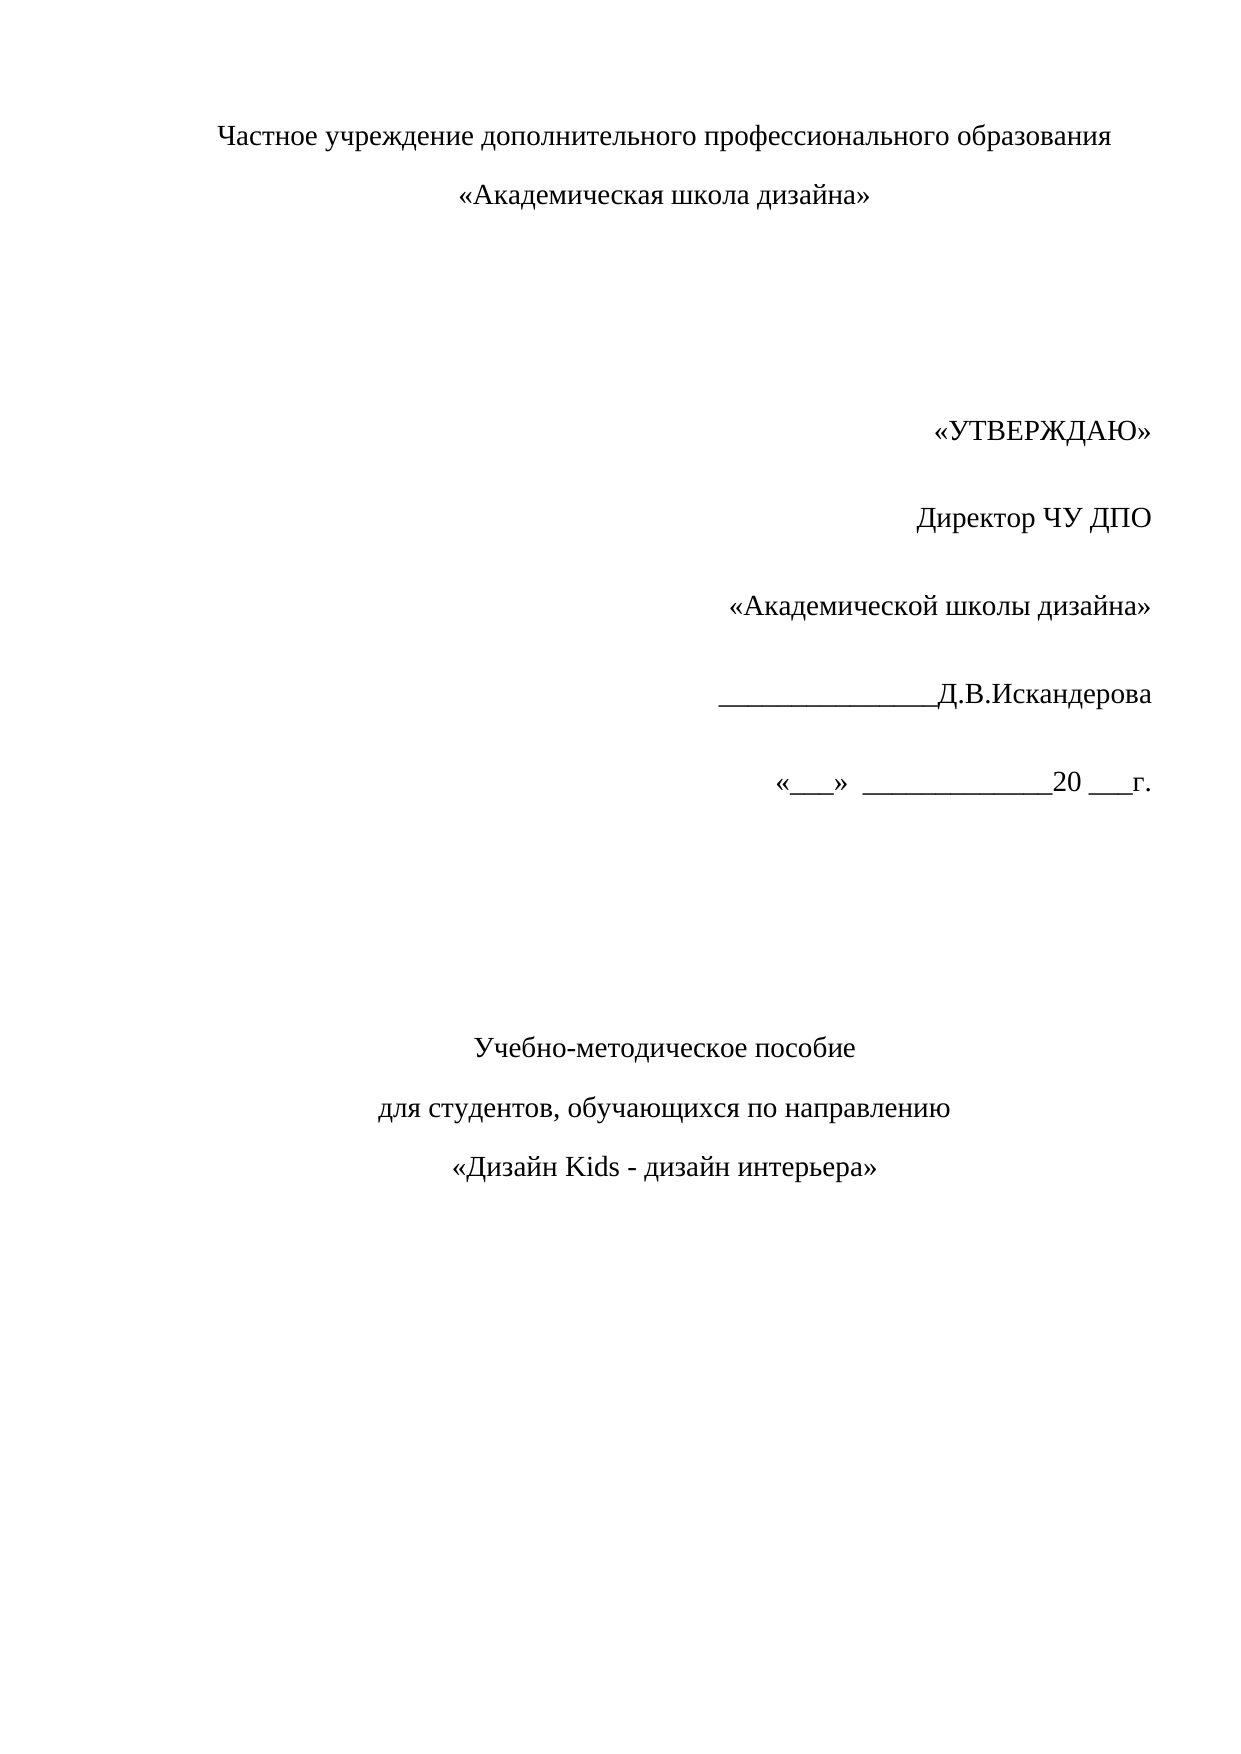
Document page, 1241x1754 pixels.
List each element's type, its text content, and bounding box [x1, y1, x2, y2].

text «Академическая школа дизайна» [177, 177, 1152, 211]
text «УТВЕРЖДАЮ» [177, 413, 1152, 446]
text Директор ЧУ ДПО [177, 501, 1152, 534]
text «Дизайн Kids - дизайн интерьера» [177, 1149, 1152, 1183]
text Частное учреждение дополнительного профессионального образования [177, 118, 1152, 152]
text «Академической школы дизайна» [177, 588, 1152, 622]
text Учебно-методическое пособие [177, 1030, 1152, 1064]
text «___» _____________20 ___г. [177, 764, 1152, 798]
text _______________Д.В.Искандерова [177, 676, 1152, 710]
text для студентов, обучающихся по направлению [177, 1090, 1152, 1123]
